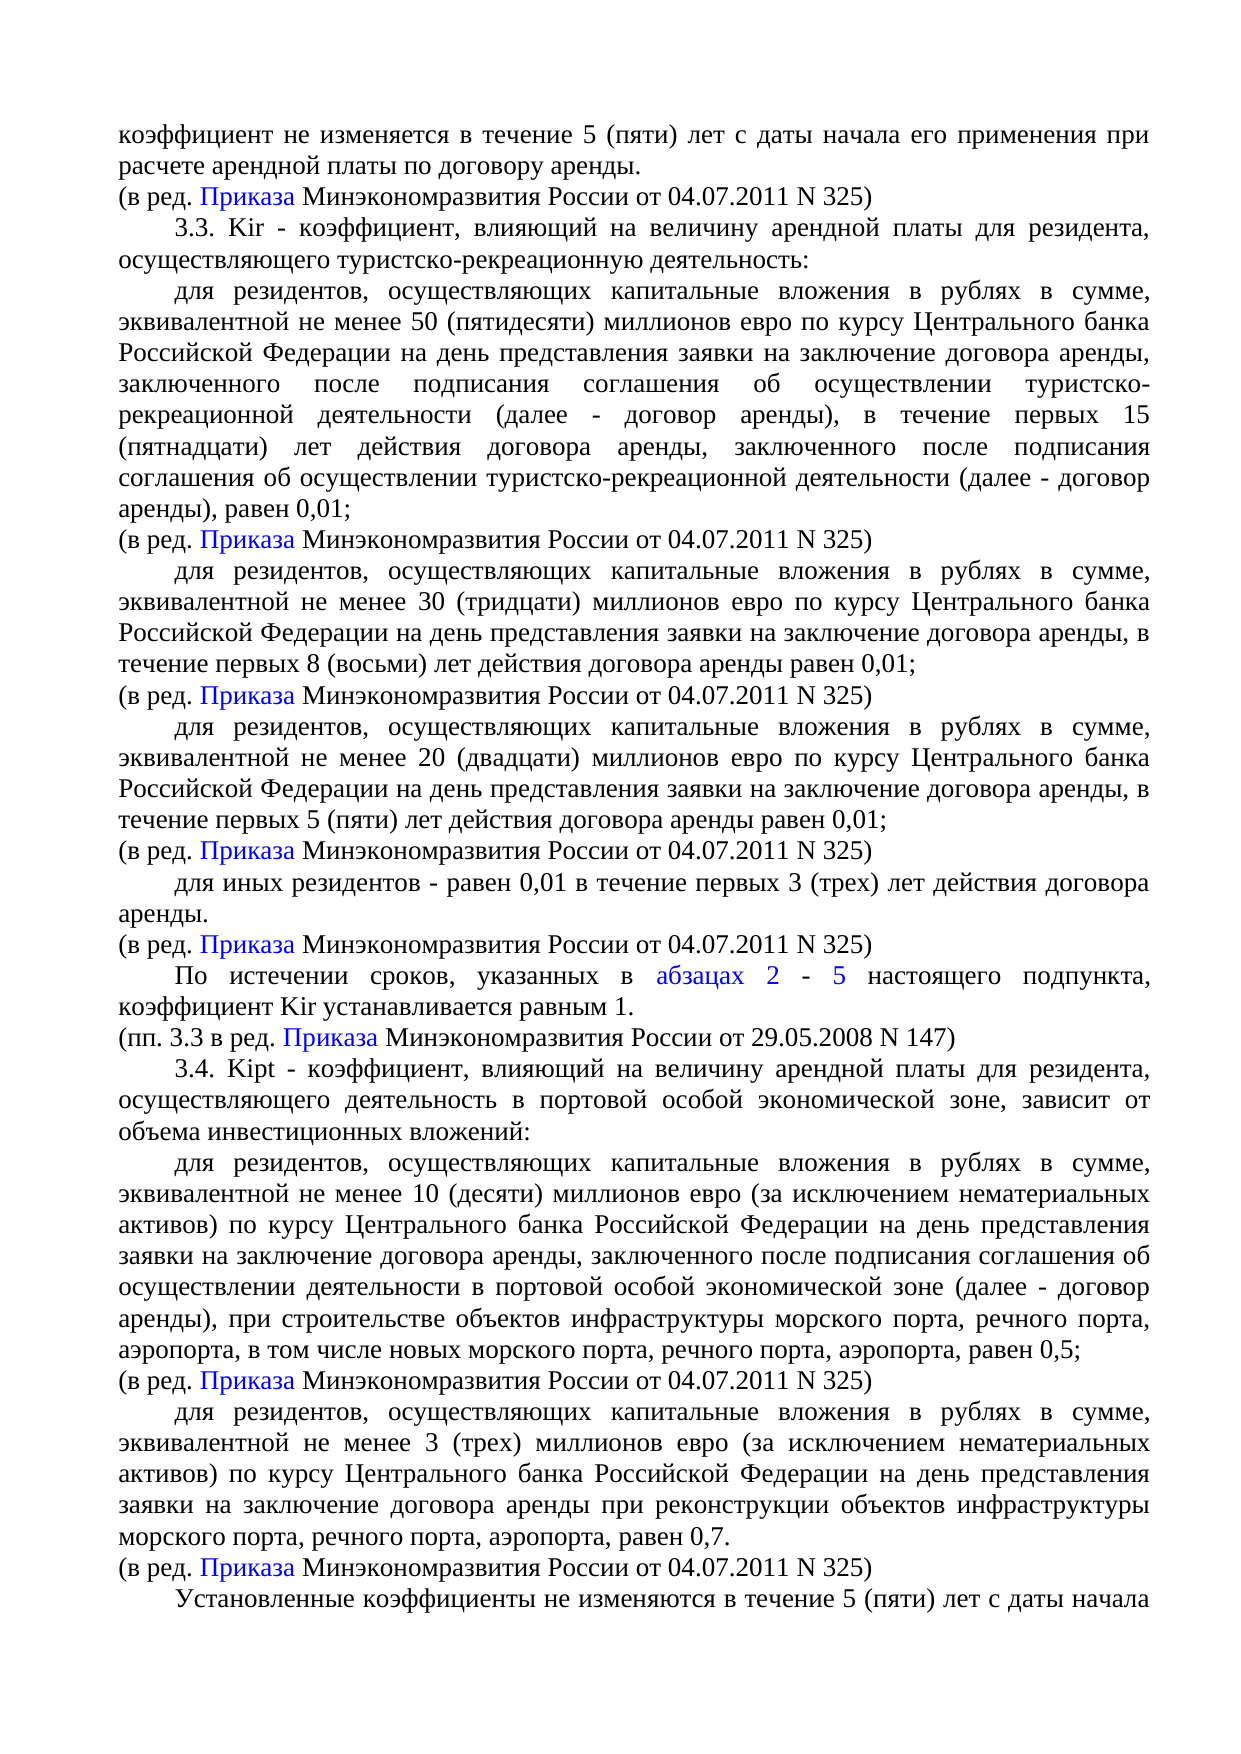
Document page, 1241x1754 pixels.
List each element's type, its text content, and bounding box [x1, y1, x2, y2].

text 3.4. Kipt - коэффициент, влияющий на величину арендной платы для резидента, осуществляющего деятельность в портовой особой экономической зоне, зависит от объема инвестиционных вложений: [118, 1052, 1152, 1146]
text По истечении сроков, указанных в абзацах 2 - 5 настоящего подпункта, коэффициент Kir устанавливается равным 1. [118, 959, 1152, 1021]
text для иных резидентов - равен 0,01 в течение первых 3 (трех) лет действия договора аренды. [118, 866, 1152, 928]
text (в ред. Приказа Минэкономразвития России от 04.07.2011 N 325) [118, 180, 1152, 212]
text для резидентов, осуществляющих капитальные вложения в рублях в сумме, эквивалентной не менее 20 (двадцати) миллионов евро по курсу Центрального банка Российской Федерации на день представления заявки на заключение договора аренды, в течение первых 5 (пяти) лет действия договора аренды равен 0,01; [118, 710, 1152, 834]
text для резидентов, осуществляющих капитальные вложения в рублях в сумме, эквивалентной не менее 50 (пятидесяти) миллионов евро по курсу Центрального банка Российской Федерации на день представления заявки на заключение договора аренды, заключенного после подписания соглашения об осуществлении туристско-рекреационной деятельности (далее - договор аренды), в течение первых 15 (пятнадцати) лет действия договора аренды, заключенного после подписания соглашения об осуществлении туристско-рекреационной деятельности (далее - договор аренды), равен 0,01; [118, 274, 1152, 523]
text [118, 118, 1152, 180]
text (в ред. Приказа Минэкономразвития России от 04.07.2011 N 325) [118, 679, 1152, 710]
text для резидентов, осуществляющих капитальные вложения в рублях в сумме, эквивалентной не менее 30 (тридцати) миллионов евро по курсу Центрального банка Российской Федерации на день представления заявки на заключение договора аренды, в течение первых 8 (восьми) лет действия договора аренды равен 0,01; [118, 554, 1152, 679]
text (в ред. Приказа Минэкономразвития России от 04.07.2011 N 325) [118, 928, 1152, 959]
text для резидентов, осуществляющих капитальные вложения в рублях в сумме, эквивалентной не менее 10 (десяти) миллионов евро (за исключением нематериальных активов) по курсу Центрального банка Российской Федерации на день представления заявки на заключение договора аренды, заключенного после подписания соглашения об осуществлении деятельности в портовой особой экономической зоне (далее - договор аренды), при строительстве объектов инфраструктуры морского порта, речного порта, аэропорта, в том числе новых морского порта, речного порта, аэропорта, равен 0,5; [118, 1146, 1152, 1364]
text (в ред. Приказа Минэкономразвития России от 04.07.2011 N 325) [118, 834, 1152, 866]
text для резидентов, осуществляющих капитальные вложения в рублях в сумме, эквивалентной не менее 3 (трех) миллионов евро (за исключением нематериальных активов) по курсу Центрального банка Российской Федерации на день представления заявки на заключение договора аренды при реконструкции объектов инфраструктуры морского порта, речного порта, аэропорта, равен 0,7. [118, 1395, 1152, 1551]
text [118, 1582, 1152, 1613]
text (в ред. Приказа Минэкономразвития России от 04.07.2011 N 325) [118, 1551, 1152, 1582]
text (в ред. Приказа Минэкономразвития России от 04.07.2011 N 325) [118, 523, 1152, 554]
text 3.3. Kir - коэффициент, влияющий на величину арендной платы для резидента, осуществляющего туристско-рекреационную деятельность: [118, 212, 1152, 274]
text (пп. 3.3 в ред. Приказа Минэкономразвития России от 29.05.2008 N 147) [118, 1021, 1152, 1052]
text (в ред. Приказа Минэкономразвития России от 04.07.2011 N 325) [118, 1364, 1152, 1395]
